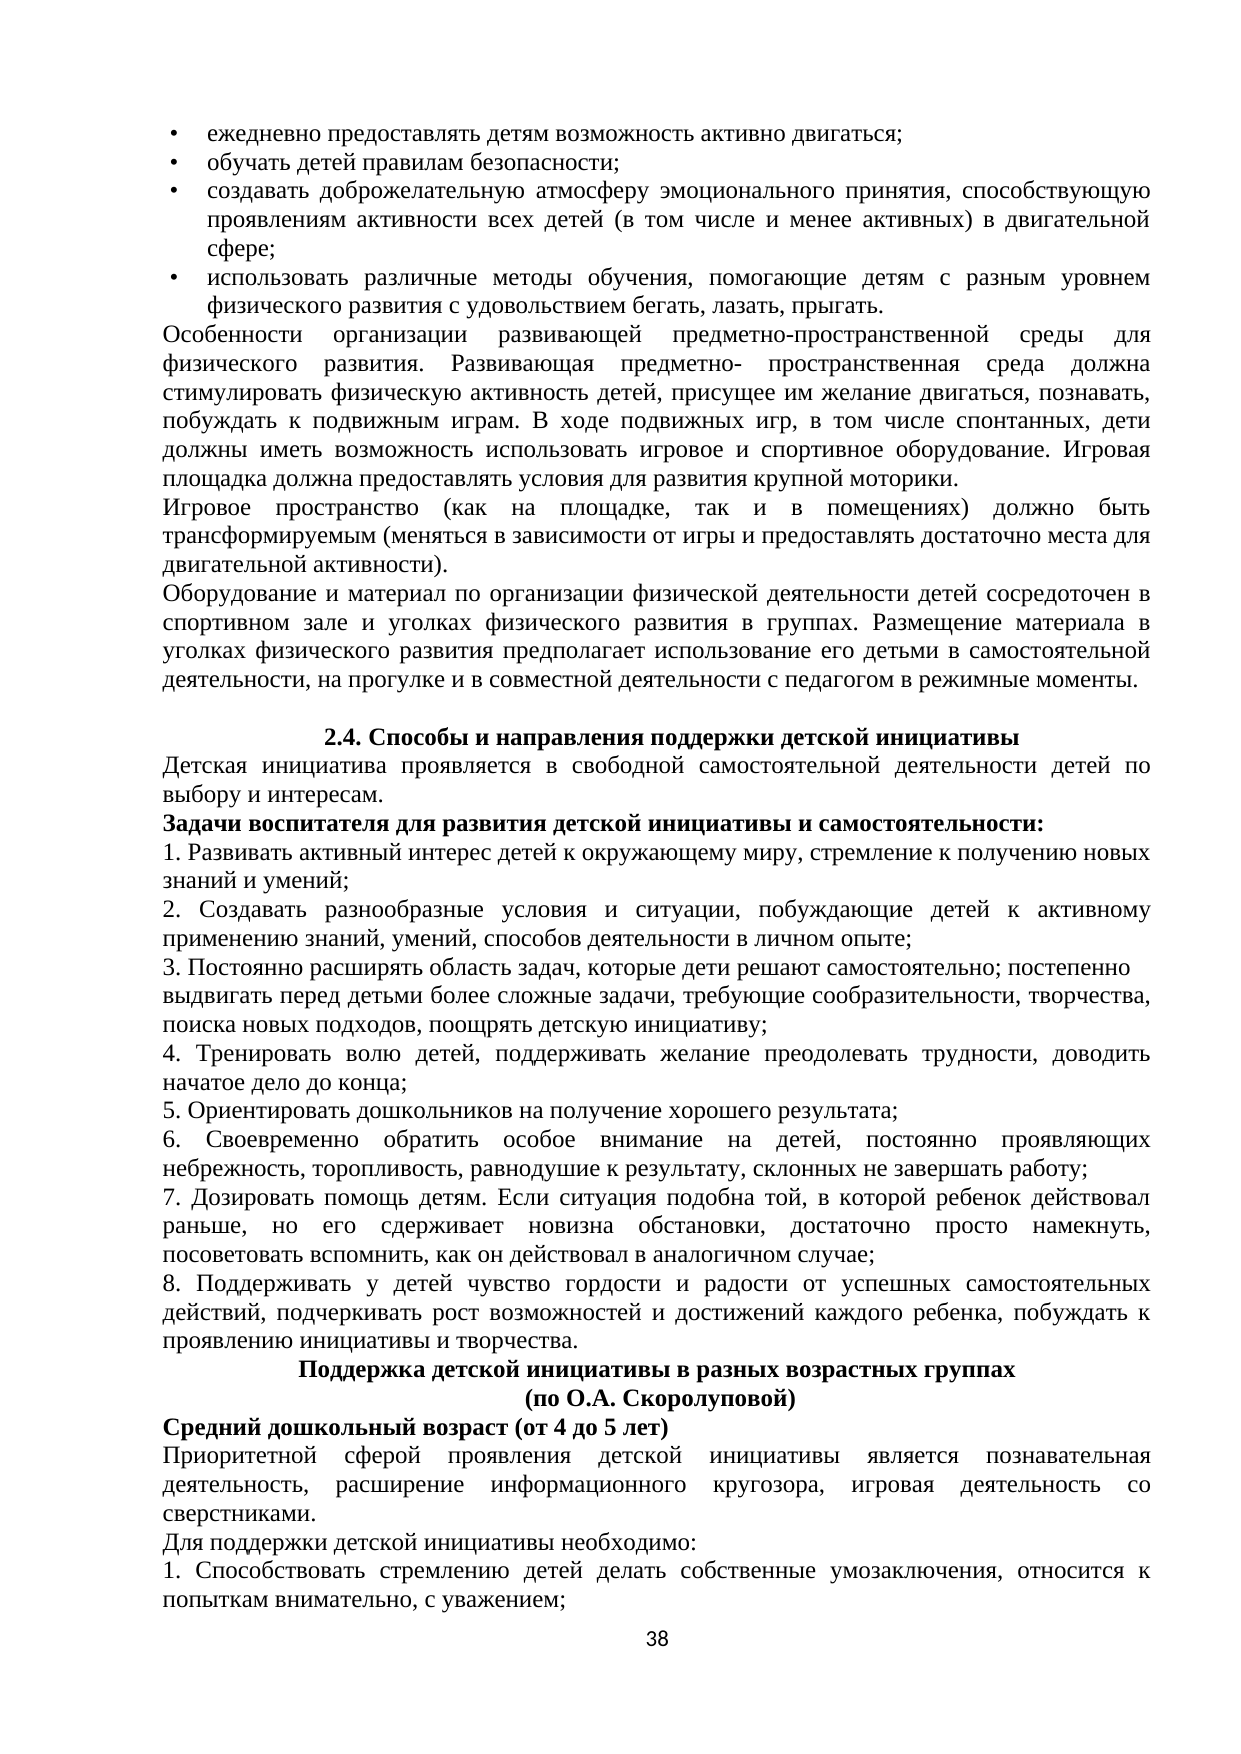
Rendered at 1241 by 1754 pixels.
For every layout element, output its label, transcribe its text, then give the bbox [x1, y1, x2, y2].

text 3. Постоянно расширять область задач, которые дети решают самостоятельно; постепенно [162, 952, 1152, 981]
text Поддержка детской инициативы в разных возрастных группах [162, 1354, 1152, 1383]
text 5. Ориентировать дошкольников на получение хорошего результата; [162, 1096, 1152, 1124]
list Способы и направления поддержки детской инициативы [192, 722, 1152, 751]
text 8. Поддерживать у детей чувство гордости и радости от успешных самостоятельных действий, подчеркивать рост возможностей и достижений каждого ребенка, побуждать к проявлению инициативы и творчества. [162, 1268, 1152, 1354]
text 1. Способствовать стремлению детей делать собственные умозаключения, относится к попыткам внимательно, с уважением; [162, 1556, 1152, 1613]
list создавать доброжелательную атмосферу эмоционального принятия, способствующую проявлениям активности всех детей (в том числе и менее активных) в двигательной сфере; [169, 176, 1152, 262]
text Средний дошкольный возраст (от 4 до 5 лет) [162, 1412, 1152, 1441]
text 1. Развивать активный интерес детей к окружающему миру, стремление к получению новых знаний и умений; [162, 837, 1152, 894]
text Приоритетной сферой проявления детской инициативы является познавательная деятельность, расширение информационного кругозора, игровая деятельность со сверстниками. [162, 1441, 1152, 1527]
list использовать различные методы обучения, помогающие детям с разным уровнем физического развития с удовольствием бегать, лазать, прыгать. [169, 262, 1152, 319]
text 6. Своевременно обратить особое внимание на детей, постоянно проявляющих небрежность, торопливость, равнодушие к результату, склонных не завершать работу; [162, 1124, 1152, 1182]
text 4. Тренировать волю детей, поддерживать желание преодолевать трудности, доводить начатое дело до конца; [162, 1038, 1152, 1096]
text (по О.А. Скоролуповой) [162, 1383, 1152, 1412]
text выдвигать перед детьми более сложные задачи, требующие сообразительности, творчества, поиска новых подходов, поощрять детскую инициативу; [162, 981, 1152, 1038]
text 2. Создавать разнообразные условия и ситуации, побуждающие детей к активному применению знаний, умений, способов деятельности в личном опыте; [162, 894, 1152, 952]
text Для поддержки детской инициативы необходимо: [162, 1527, 1152, 1556]
text 7. Дозировать помощь детям. Если ситуация подобна той, в которой ребенок действовал раньше, но его сдерживает новизна обстановки, достаточно просто намекнуть, посоветовать вспомнить, как он действовал в аналогичном случае; [162, 1182, 1152, 1268]
list обучать детей правилам безопасности; [169, 147, 1152, 176]
text Детская инициатива проявляется в свободной самостоятельной деятельности детей по выбору и интересам. [162, 751, 1152, 808]
text Особенности организации развивающей предметно-пространственной среды для физического развития. Развивающая предметно- пространственная среда должна стимулировать физическую активность детей, присущее им желание двигаться, познавать, побуждать к подвижным играм. В ходе подвижных игр, в том числе спонтанных, дети должны иметь возможность использовать игровое и спортивное оборудование. Игровая площадка должна предоставлять условия для развития крупной моторики. [162, 319, 1152, 492]
list ежедневно предоставлять детям возможность активно двигаться; [169, 118, 1152, 147]
text Оборудование и материал по организации физической деятельности детей сосредоточен в спортивном зале и уголках физического развития в группах. Размещение материала в уголках физического развития предполагает использование его детьми в самостоятельной деятельности, на прогулке и в совместной деятельности с педагогом в режимные моменты. [162, 578, 1152, 693]
text Задачи воспитателя для развития детской инициативы и самостоятельности: [162, 808, 1152, 837]
text Игровое пространство (как на площадке, так и в помещениях) должно быть трансформируемым (меняться в зависимости от игры и предоставлять достаточно места для двигательной активности). [162, 492, 1152, 578]
